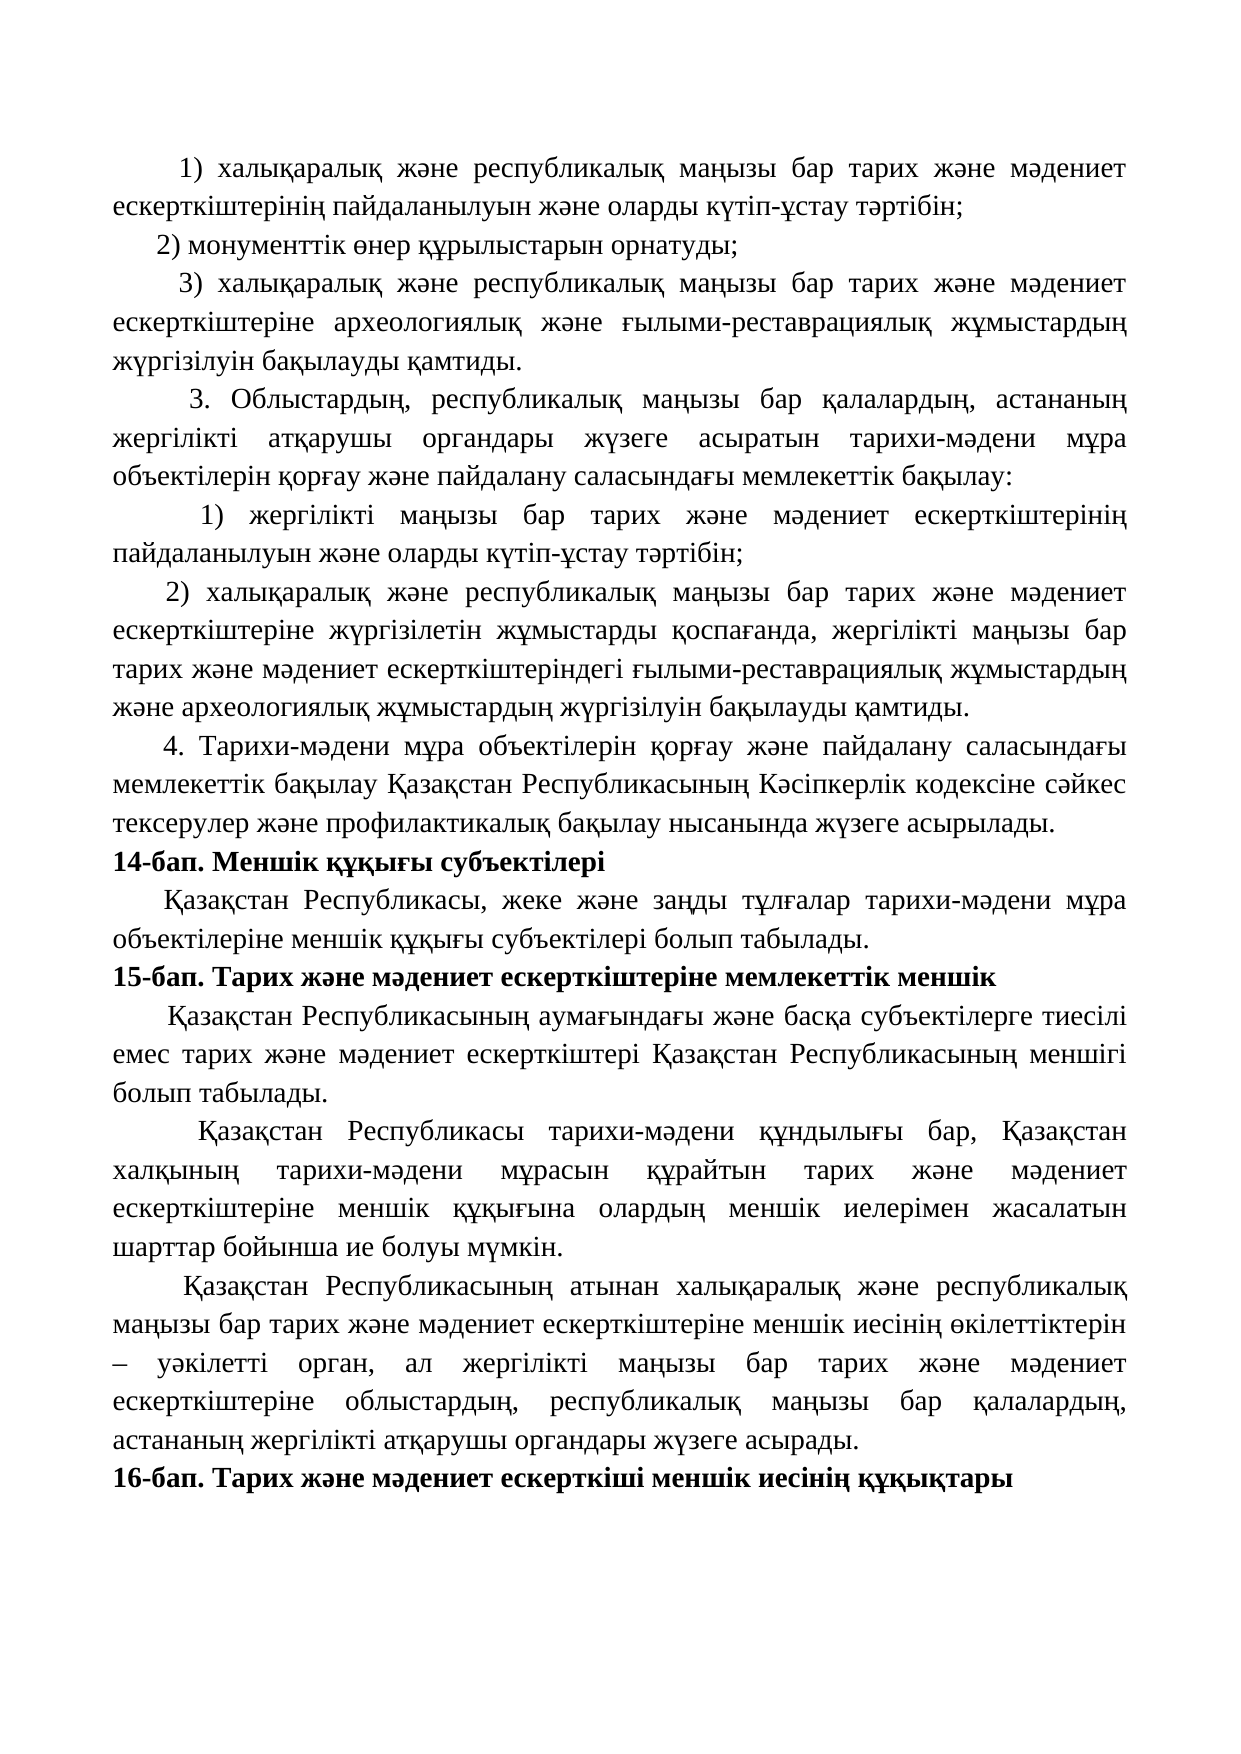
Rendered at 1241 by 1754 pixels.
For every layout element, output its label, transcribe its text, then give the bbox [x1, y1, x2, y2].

text Қазақстан Республикасы тарихи-мәдени құндылығы бар, Қазақстан халқының тарихи-мәдени мұрасын құрайтын тарих және мәдениет ескерткіштеріне меншік құқығына олардың меншік иелерімен жасалатын шарттар бойынша ие болуы мүмкін. [112, 1113, 1128, 1263]
text 3. Облыстардың, республикалық маңызы бар қалалардың, астананың жергілікті атқарушы органдары жүзеге асыратын тарихи-мәдени мұра объектілерін қорғау және пайдалану саласындағы мемлекеттік бақылау: [112, 381, 1128, 492]
text 14-бап. Меншік құқығы субъектілері [112, 844, 1128, 877]
text 4. Тарихи-мәдени мұра объектілерін қорғау және пайдалану саласындағы мемлекеттік бақылау Қазақстан Республикасының Кәсіпкерлік кодексіне сәйкес тексерулер және профилактикалық бақылау нысанында жүзеге асырылады. [112, 728, 1128, 839]
text 16-бап. Тарих және мәдениет ескерткіші меншік иесінің құқықтары [112, 1460, 1128, 1494]
text Қазақстан Республикасы, жеке және заңды тұлғалар тарихи-мәдени мұра объектілеріне меншік құқығы субъектілері болып табылады. [112, 882, 1128, 954]
text 2) халықаралық және республикалық маңызы бар тарих және мәдениет ескерткіштеріне жүргізілетін жұмыстарды қоспағанда, жергілікті маңызы бар тарих және мәдениет ескерткіштеріндегі ғылыми-реставрациялық жұмыстардың және археологиялық жұмыстардың жүргізілуін бақылауды қамтиды. [112, 574, 1128, 723]
text 15-бап. Тарих және мәдениет ескерткіштеріне мемлекеттік меншік [112, 959, 1128, 993]
text 3) халықаралық және республикалық маңызы бар тарих және мәдениет ескерткіштеріне археологиялық және ғылыми-реставрациялық жұмыстардың жүргізілуін бақылауды қамтиды. [112, 266, 1128, 376]
text 1) халықаралық және республикалық маңызы бар тарих және мәдениет ескерткіштерінің пайдаланылуын және оларды күтіп-ұстау тәртібін; [112, 150, 1128, 222]
text Қазақстан Республикасының атынан халықаралық және республикалық маңызы бар тарих және мәдениет ескерткіштеріне меншік иесінің өкілеттіктерін – уәкiлеттi орган, ал жергілікті маңызы бар тарих және мәдениет ескерткiштерiне облыстардың, республикалық маңызы бар қалалардың, астананың жергiлiктi атқарушы органдары жүзеге асырады. [112, 1268, 1128, 1455]
text Қазақстан Республикасының аумағындағы және басқа субъектілерге тиесілі емес тарих және мәдениет ескерткіштері Қазақстан Республикасының меншігі болып табылады. [112, 998, 1128, 1108]
text 2) монументтік өнер құрылыстарын орнатуды; [112, 227, 1128, 261]
text 1) жергілікті маңызы бар тарих және мәдениет ескерткіштерінің пайдаланылуын және оларды күтіп-ұстау тәртібін; [112, 497, 1128, 569]
